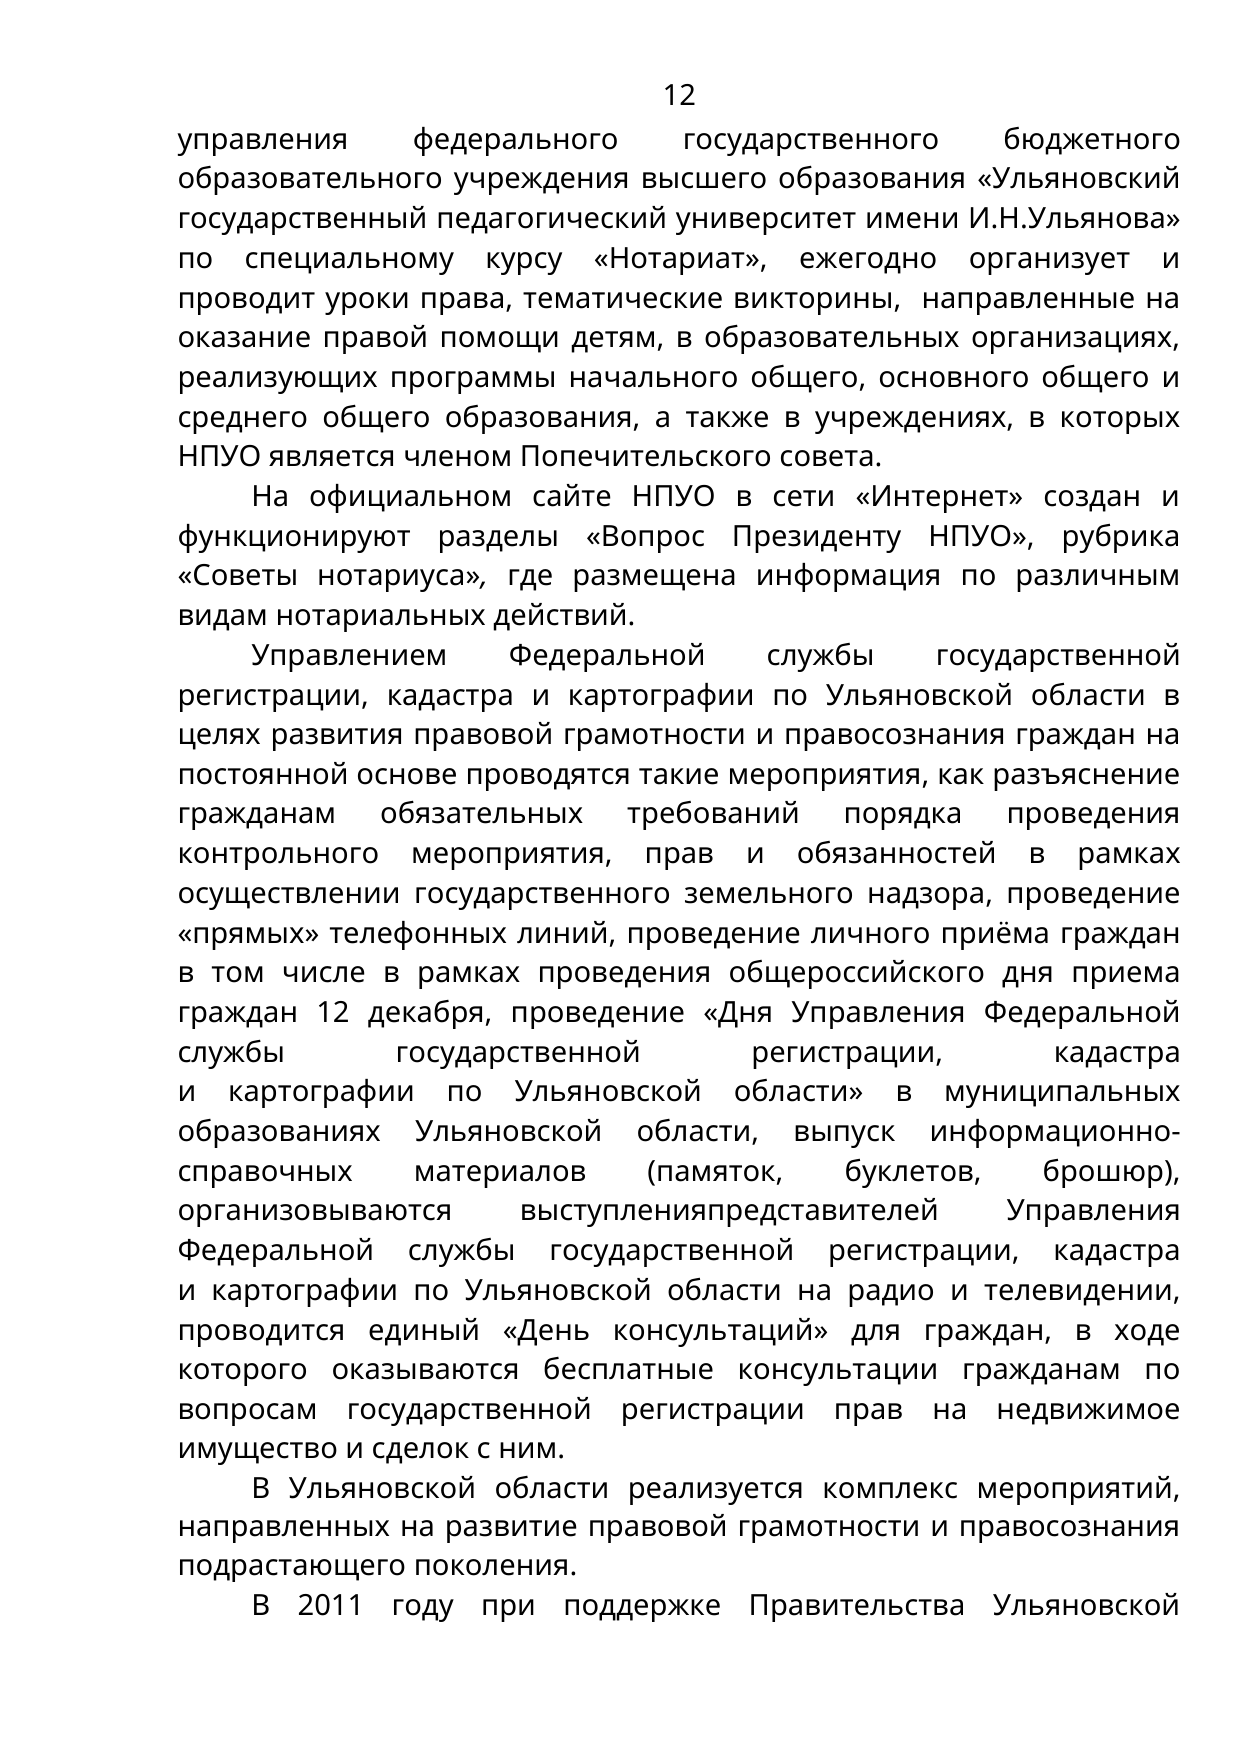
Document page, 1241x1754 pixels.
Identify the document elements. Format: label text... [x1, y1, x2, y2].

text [177, 118, 1181, 475]
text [177, 1584, 1181, 1623]
text В Ульяновской области реализуется комплекс мероприятий, направленных на развитие правовой грамотности и правосознания подрастающего поколения. [177, 1467, 1181, 1584]
text На официальном сайте НПУО в сети «Интернет» создан и функционируют разделы «Вопрос Президенту НПУО», рубрика «Советы нотариуса», где размещена информация по различным видам нотариальных действий. [177, 475, 1181, 634]
text Управлением Федеральной службы государственной регистрации, кадастра и картографии по Ульяновской области в целях развития правовой грамотности и правосознания граждан на постоянной основе проводятся такие мероприятия, как разъяснение гражданам обязательных требований порядка проведения контрольного мероприятия, прав и обязанностей в рамках осуществлении государственного земельного надзора, проведение «прямых» телефонных линий, проведение личного приёма граждан в том числе в рамках проведения общероссийского дня приема граждан 12 декабря, проведение «Дня Управления Федеральной службы государственной регистрации, кадастра и картографии по Ульяновской области» в муниципальных образованиях Ульяновской области, выпуск информационно-справочных материалов (памяток, буклетов, брошюр), организовываются выступленияпредставителей Управления Федеральной службы государственной регистрации, кадастра и картографии по Ульяновской области на радио и телевидении, проводится единый «День консультаций» для граждан, в ходе которого оказываются бесплатные консультации гражданам по вопросам государственной регистрации прав на недвижимое имущество и сделок с ним. [177, 634, 1181, 1467]
